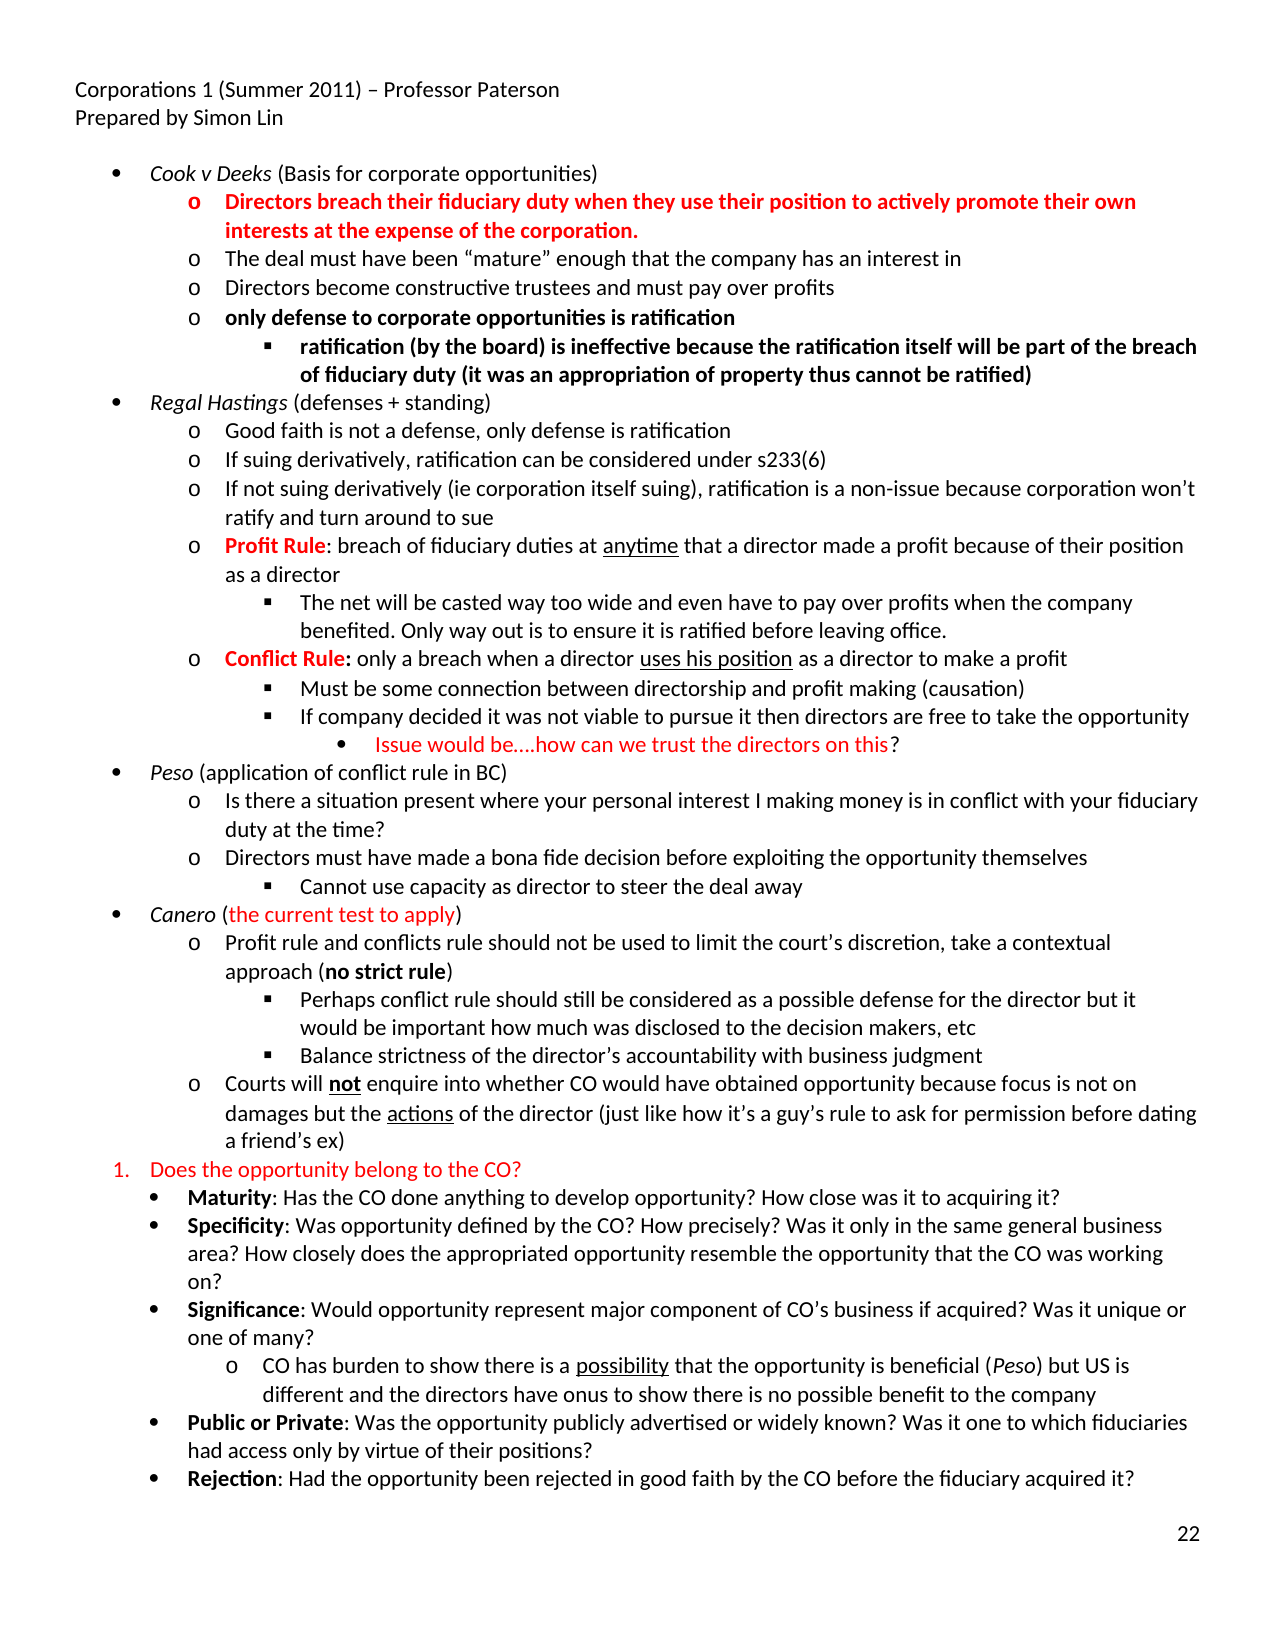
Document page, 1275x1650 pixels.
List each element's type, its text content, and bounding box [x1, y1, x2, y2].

list Cannot use capacity as director to steer the deal away [262, 872, 1200, 900]
list The net will be casted way too wide and even have to pay over profits when the company benefited. Only way out is to ensure it is ratified before leaving office. [262, 588, 1200, 644]
list Issue would be….how can we trust the directors on this? [337, 730, 1200, 758]
list Does the opportunity belong to the CO? [112, 1155, 1200, 1183]
list Is there a situation present where your personal interest I making money is in conflict with your fiduciary duty at the time? [187, 786, 1200, 843]
list only defense to corporate opportunities is ratification [187, 303, 1200, 332]
list The deal must have been “mature” enough that the company has an interest in [187, 244, 1200, 273]
list Regal Hastings (defenses + standing) [112, 388, 1200, 416]
list ratification (by the board) is ineffective because the ratification itself will be part of the breach of fiduciary duty (it was an appropriation of property thus cannot be ratified) [262, 332, 1200, 388]
list If company decided it was not viable to pursue it then directors are free to take the opportunity [262, 702, 1200, 730]
list Significance: Would opportunity represent major component of CO’s business if acquired? Was it unique or one of many? [150, 1295, 1200, 1351]
list CO has burden to show there is a possibility that the opportunity is beneficial (Peso) but US is different and the directors have onus to show there is no possible benefit to the company [225, 1351, 1200, 1408]
list Canero (the current test to apply) [112, 900, 1200, 928]
list Cook v Deeks (Basis for corporate opportunities) [112, 159, 1200, 187]
list Directors breach their fiduciary duty when they use their position to actively promote their own interests at the expense of the corporation. [187, 187, 1200, 244]
list Rejection: Had the opportunity been rejected in good faith by the CO before the fiduciary acquired it? [150, 1464, 1200, 1492]
list Balance strictness of the director’s accountability with business judgment [262, 1041, 1200, 1069]
list Good faith is not a defense, only defense is ratification [187, 416, 1200, 445]
list Profit rule and conflicts rule should not be used to limit the court’s discretion, take a contextual approach (no strict rule) [187, 928, 1200, 985]
list Public or Private: Was the opportunity publicly advertised or widely known? Was it one to which fiduciaries had access only by virtue of their positions? [150, 1408, 1200, 1464]
list Directors must have made a bona fide decision before exploiting the opportunity themselves [187, 843, 1200, 872]
list If not suing derivatively (ie corporation itself suing), ratification is a non-issue because corporation won’t ratify and turn around to sue [187, 474, 1200, 531]
list Conflict Rule: only a breach when a director uses his position as a director to make a profit [187, 644, 1200, 674]
list Must be some connection between directorship and profit making (causation) [262, 674, 1200, 702]
list Specificity: Was opportunity defined by the CO? How precisely? Was it only in the same general business area? How closely does the appropriated opportunity resemble the opportunity that the CO was working on? [150, 1211, 1200, 1295]
list Directors become constructive trustees and must pay over profits [187, 273, 1200, 303]
list Peso (application of conflict rule in BC) [112, 758, 1200, 786]
list Profit Rule: breach of fiduciary duties at anytime that a director made a profit because of their position as a director [187, 531, 1200, 588]
list Maturity: Has the CO done anything to develop opportunity? How close was it to acquiring it? [150, 1183, 1200, 1211]
list If suing derivatively, ratification can be considered under s233(6) [187, 445, 1200, 474]
list Perhaps conflict rule should still be considered as a possible defense for the director but it would be important how much was disclosed to the decision makers, etc [262, 985, 1200, 1041]
list Courts will not enquire into whether CO would have obtained opportunity because focus is not on damages but the actions of the director (just like how it’s a guy’s rule to ask for permission before dating a friend’s ex) [187, 1069, 1200, 1155]
